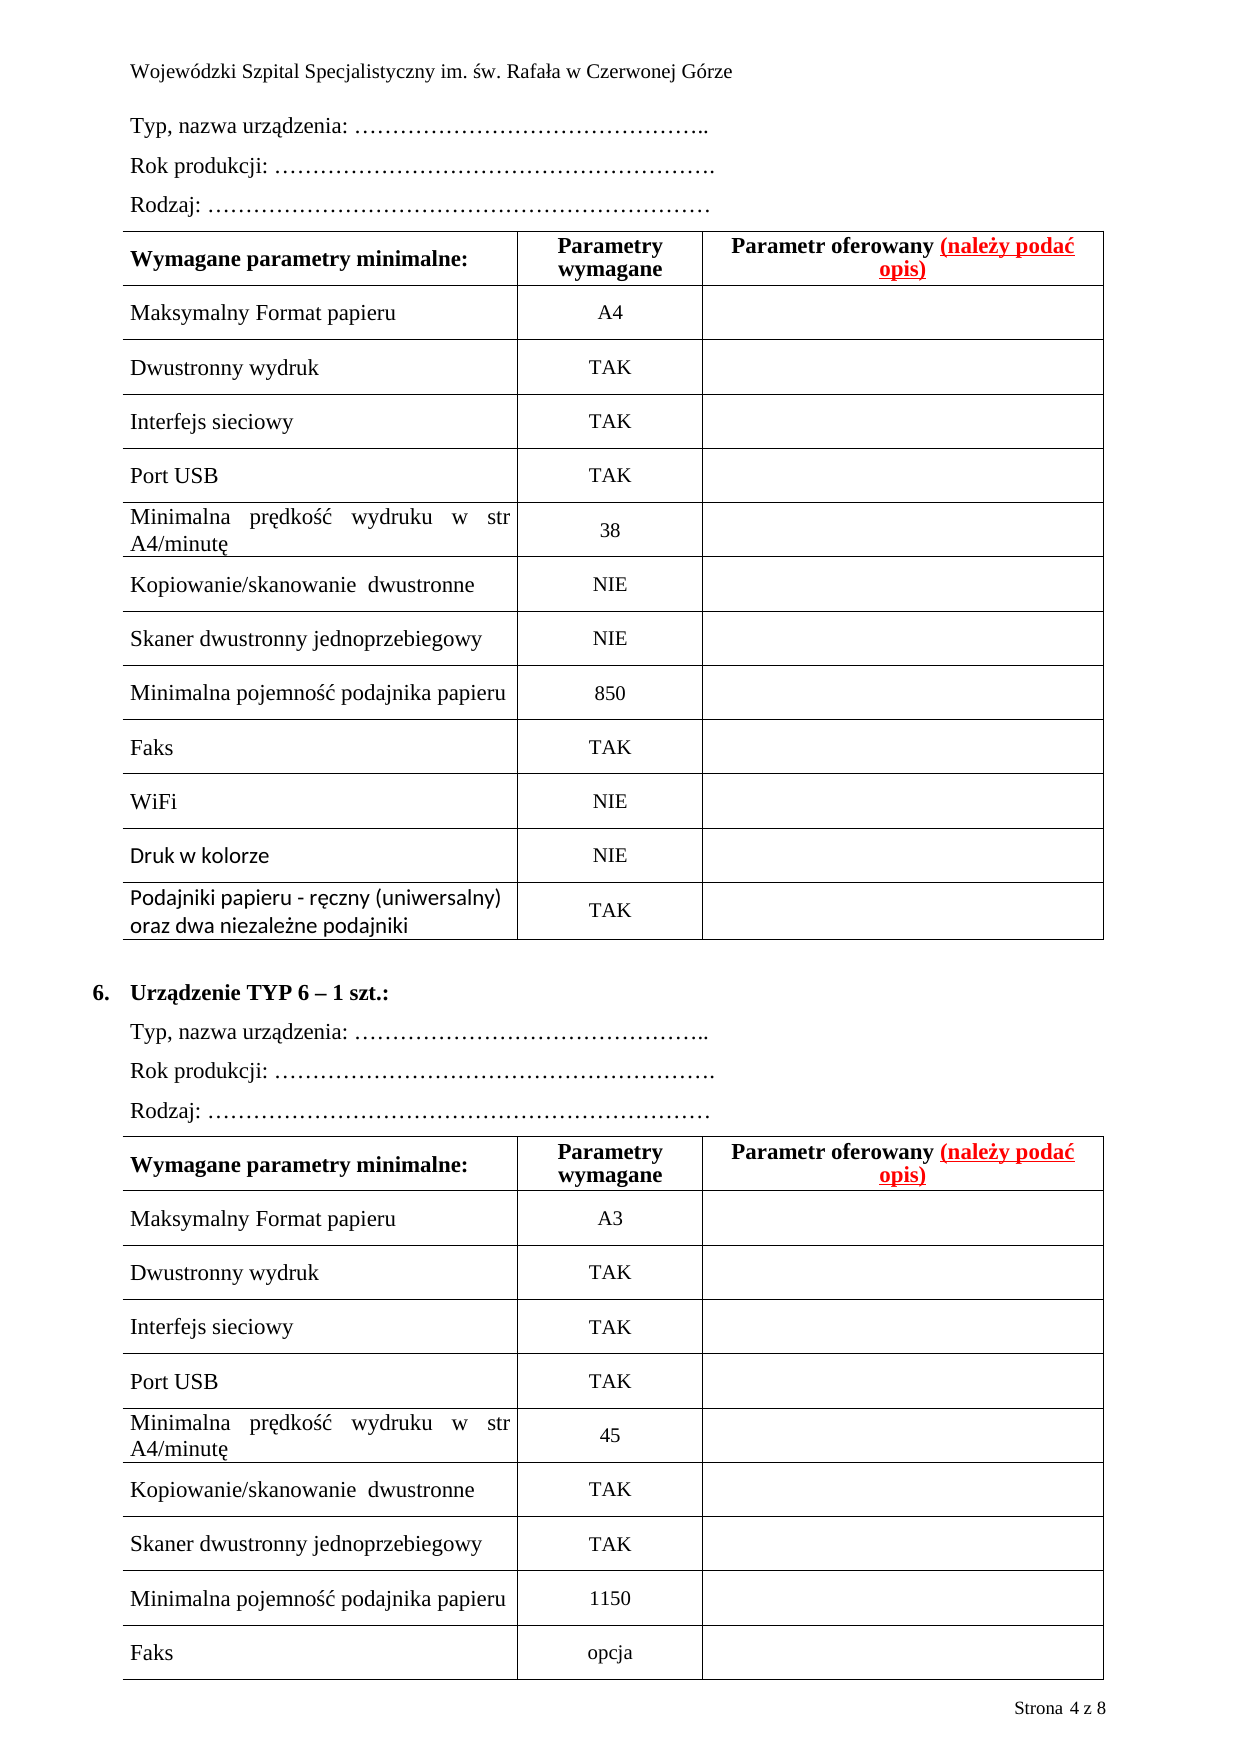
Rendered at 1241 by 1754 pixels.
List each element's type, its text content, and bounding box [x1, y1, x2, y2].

table_cell 38 [518, 503, 702, 556]
table_cell Podajniki papieru - ręczny (uniwersalny) oraz dwa niezależne podajniki [123, 883, 517, 939]
table_cell Dwustronny wydruk [123, 1246, 517, 1299]
table_cell TAK [518, 1354, 702, 1407]
table_cell [703, 286, 1103, 339]
table_cell A4 [518, 286, 702, 339]
table_cell TAK [518, 1463, 702, 1516]
table_cell Interfejs sieciowy [123, 395, 517, 448]
table_cell Skaner dwustronny jednoprzebiegowy [123, 1517, 517, 1570]
table_cell opcja [518, 1626, 702, 1679]
table_cell Faks [123, 720, 517, 773]
table_cell [703, 1571, 1103, 1624]
list Typ, nazwa urządzenia: ……………………………………….. [130, 1018, 1110, 1044]
table_header Wymagane parametry minimalne: [123, 1137, 517, 1190]
table_cell NIE [518, 829, 702, 882]
table_cell Minimalna pojemność podajnika papieru [123, 1571, 517, 1624]
list Typ, nazwa urządzenia: ……………………………………….. [130, 112, 1110, 138]
table_cell [703, 395, 1103, 448]
table_cell [703, 340, 1103, 393]
table_header Parametry wymagane [518, 232, 702, 285]
table_cell A3 [518, 1191, 702, 1245]
table_cell [703, 720, 1103, 773]
table_cell [703, 1354, 1103, 1407]
table_cell 45 [518, 1409, 702, 1462]
table_header Parametry wymagane [518, 1137, 702, 1190]
table_header Parametr oferowany (należy podać opis) [703, 1137, 1103, 1190]
table_cell TAK [518, 1300, 702, 1353]
table_cell TAK [518, 1517, 702, 1570]
table_cell [703, 557, 1103, 611]
table_cell WiFi [123, 774, 517, 828]
table_cell Maksymalny Format papieru [123, 1191, 517, 1245]
table_cell Port USB [123, 449, 517, 502]
table_cell Dwustronny wydruk [123, 340, 517, 393]
table_cell 1150 [518, 1571, 702, 1624]
table_cell [703, 774, 1103, 828]
table_header Parametr oferowany (należy podać opis) [703, 232, 1103, 285]
table_cell Faks [123, 1626, 517, 1679]
table_cell [703, 1517, 1103, 1570]
table_cell [703, 666, 1103, 719]
table_cell [703, 883, 1103, 939]
list Rok produkcji: …………………………………………………. [130, 152, 1110, 178]
table_cell TAK [518, 395, 702, 448]
table_cell [703, 1463, 1103, 1516]
list Urządzenie TYP 6 – 1 szt.: [92, 979, 1110, 1005]
table_cell TAK [518, 720, 702, 773]
list Rok produkcji: …………………………………………………. [130, 1057, 1110, 1083]
table_cell [703, 1300, 1103, 1353]
table_cell [703, 1409, 1103, 1462]
table_cell Interfejs sieciowy [123, 1300, 517, 1353]
table_cell NIE [518, 774, 702, 828]
table_cell Maksymalny Format papieru [123, 286, 517, 339]
list Rodzaj: ………………………………………………………… [130, 1097, 1110, 1123]
table_cell NIE [518, 557, 702, 611]
table_cell TAK [518, 883, 702, 939]
table_cell [703, 829, 1103, 882]
table_cell [703, 1626, 1103, 1679]
table_cell [703, 1246, 1103, 1299]
table_cell Port USB [123, 1354, 517, 1407]
table_cell Kopiowanie/skanowanie dwustronne [123, 1463, 517, 1516]
table_cell Minimalna prędkość wydruku w str A4/minutę [123, 503, 517, 556]
table_cell 850 [518, 666, 702, 719]
table_cell [703, 503, 1103, 556]
table_header Wymagane parametry minimalne: [123, 232, 517, 285]
table_cell Kopiowanie/skanowanie dwustronne [123, 557, 517, 611]
table_cell [703, 1191, 1103, 1245]
table_cell TAK [518, 449, 702, 502]
table_cell NIE [518, 612, 702, 665]
table_cell Minimalna prędkość wydruku w str A4/minutę [123, 1409, 517, 1462]
table_cell [703, 612, 1103, 665]
table_cell TAK [518, 340, 702, 393]
list Rodzaj: ………………………………………………………… [130, 191, 1110, 217]
table_cell Skaner dwustronny jednoprzebiegowy [123, 612, 517, 665]
table_cell TAK [518, 1246, 702, 1299]
table_cell Minimalna pojemność podajnika papieru [123, 666, 517, 719]
table_cell Druk w kolorze [123, 829, 517, 882]
table_cell [703, 449, 1103, 502]
